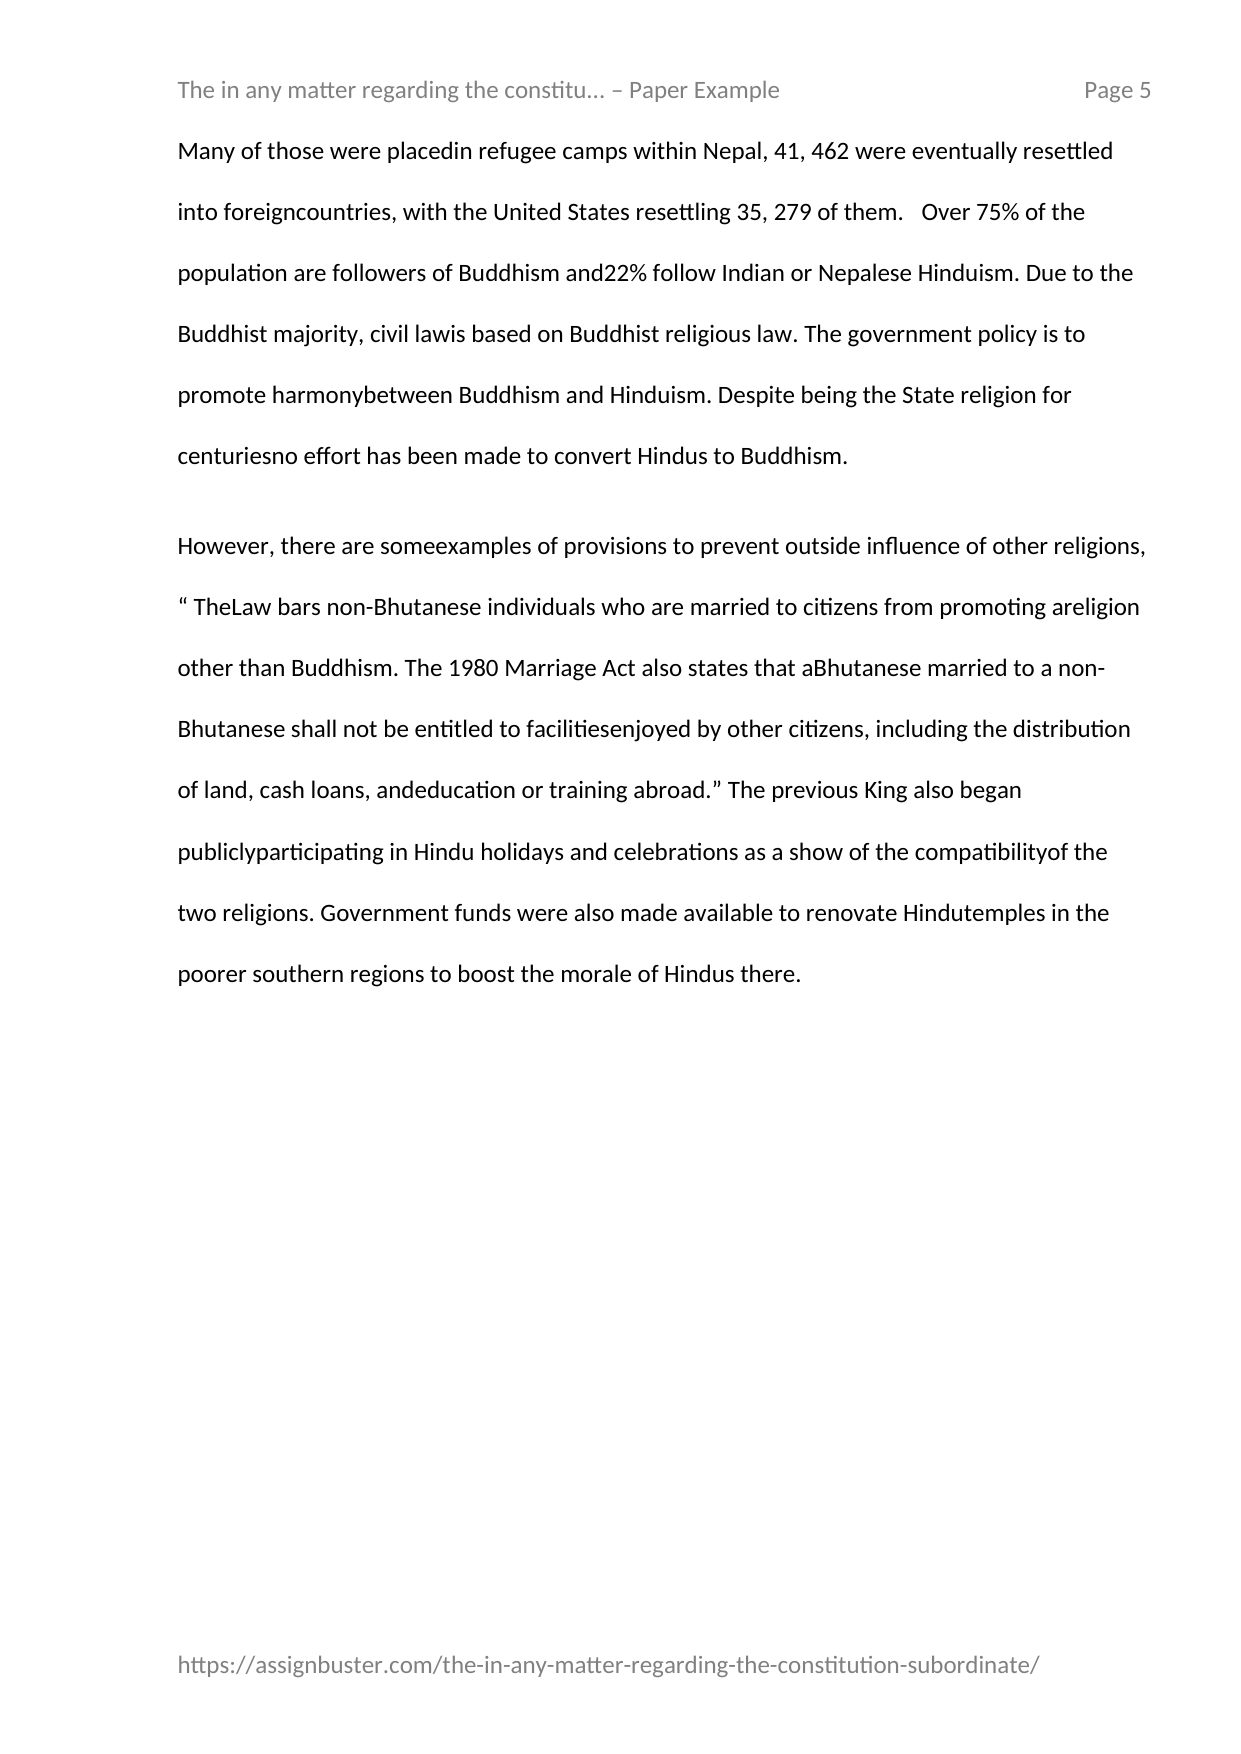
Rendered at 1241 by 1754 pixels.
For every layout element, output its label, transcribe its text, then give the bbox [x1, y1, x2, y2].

text Many of those were placedin refugee camps within Nepal, 41, 462 were eventually resettled into foreigncountries, with the United States resettling 35, 279 of them. Over 75% of the population are followers of Buddhism and22% follow Indian or Nepalese Hinduism. Due to the Buddhist majority, civil lawis based on Buddhist religious law. The government policy is to promote harmonybetween Buddhism and Hinduism. Despite being the State religion for centuriesno effort has been made to convert Hindus to Buddhism. [177, 135, 1152, 471]
text However, there are someexamples of provisions to prevent outside influence of other religions, “ TheLaw bars non-Bhutanese individuals who are married to citizens from promoting areligion other than Buddhism. The 1980 Marriage Act also states that aBhutanese married to a non-Bhutanese shall not be entitled to facilitiesenjoyed by other citizens, including the distribution of land, cash loans, andeducation or training abroad.” The previous King also began publiclyparticipating in Hindu holidays and celebrations as a show of the compatibilityof the two religions. Government funds were also made available to renovate Hindutemples in the poorer southern regions to boost the morale of Hindus there. [177, 531, 1152, 988]
